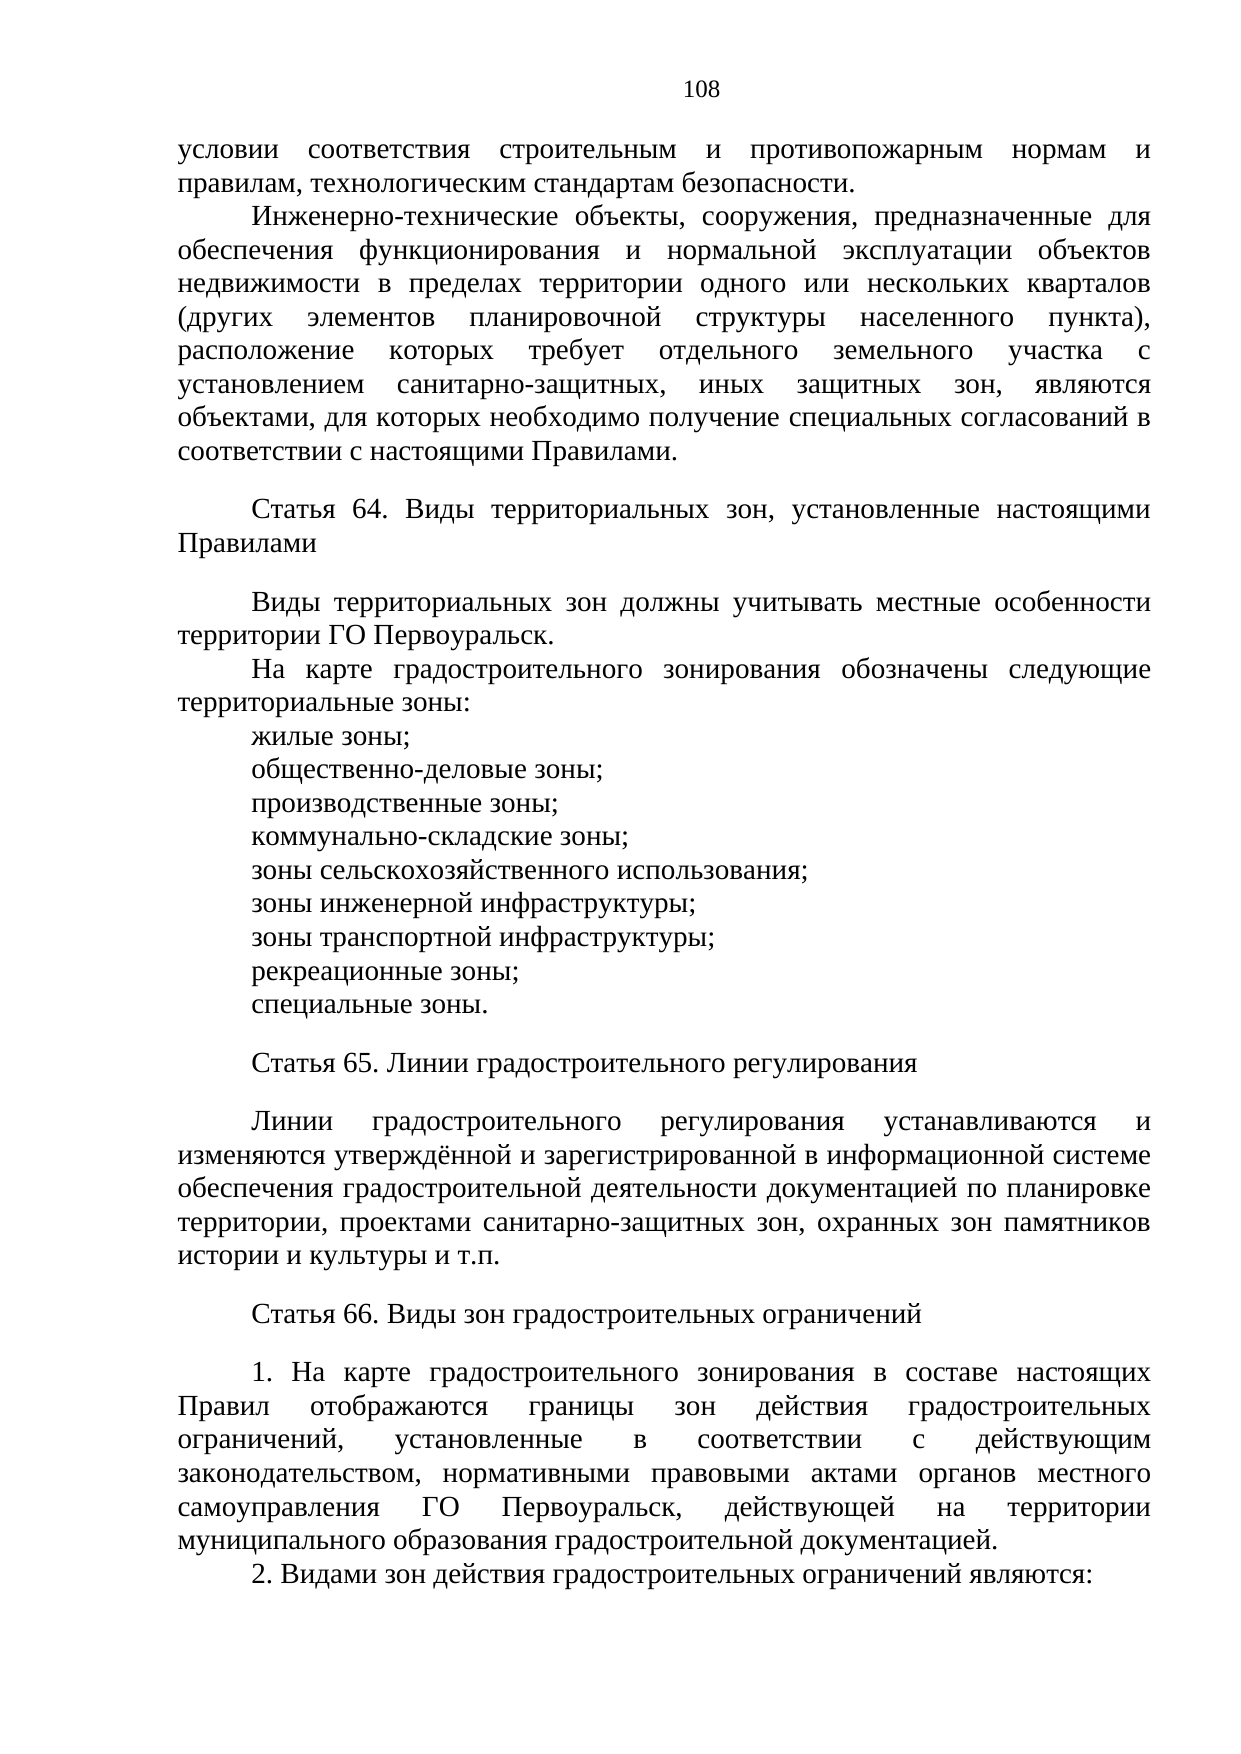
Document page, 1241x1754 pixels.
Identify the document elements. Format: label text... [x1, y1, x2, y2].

text Виды территориальных зон должны учитывать местные особенности территории ГО Первоуральск. [177, 584, 1152, 651]
text Линии градостроительного регулирования устанавливаются и изменяются утверждённой и зарегистрированной в информационной системе обеспечения градостроительной деятельности документацией по планировке территории, проектами санитарно-защитных зон, охранных зон памятников истории и культуры и т.п. [177, 1103, 1152, 1271]
subtitle Статья 65. Линии градостроительного регулирования [177, 1045, 1152, 1078]
text На карте градостроительного зонирования обозначены следующие территориальные зоны: [177, 651, 1152, 718]
text зоны сельскохозяйственного использования; [177, 852, 1152, 886]
text зоны транспортной инфраструктуры; [177, 919, 1152, 953]
text зоны инженерной инфраструктуры; [177, 886, 1152, 919]
text жилые зоны; [177, 718, 1152, 751]
text специальные зоны. [177, 986, 1152, 1020]
text рекреационные зоны; [177, 953, 1152, 986]
subtitle Статья 64. Виды территориальных зон, установленные настоящими Правилами [177, 492, 1152, 559]
text 2. Видами зон действия градостроительных ограничений являются: [177, 1556, 1152, 1589]
text производственные зоны; [177, 785, 1152, 818]
text 1. На карте градостроительного зонирования в составе настоящих Правил отображаются границы зон действия градостроительных ограничений, установленные в соответствии с действующим законодательством, нормативными правовыми актами органов местного самоуправления ГО Первоуральск, действующей на территории муниципального образования градостроительной документацией. [177, 1354, 1152, 1556]
text Инженерно-технические объекты, сооружения, предназначенные для обеспечения функционирования и нормальной эксплуатации объектов недвижимости в пределах территории одного или нескольких кварталов (других элементов планировочной структуры населенного пункта), расположение которых требует отдельного земельного участка с установлением санитарно-защитных, иных защитных зон, являются объектами, для которых необходимо получение специальных согласований в соответствии с настоящими Правилами. [177, 198, 1152, 467]
text общественно-деловые зоны; [177, 751, 1152, 785]
text коммунально-складские зоны; [177, 818, 1152, 852]
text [177, 131, 1152, 198]
subtitle Статья 66. Виды зон градостроительных ограничений [177, 1296, 1152, 1329]
